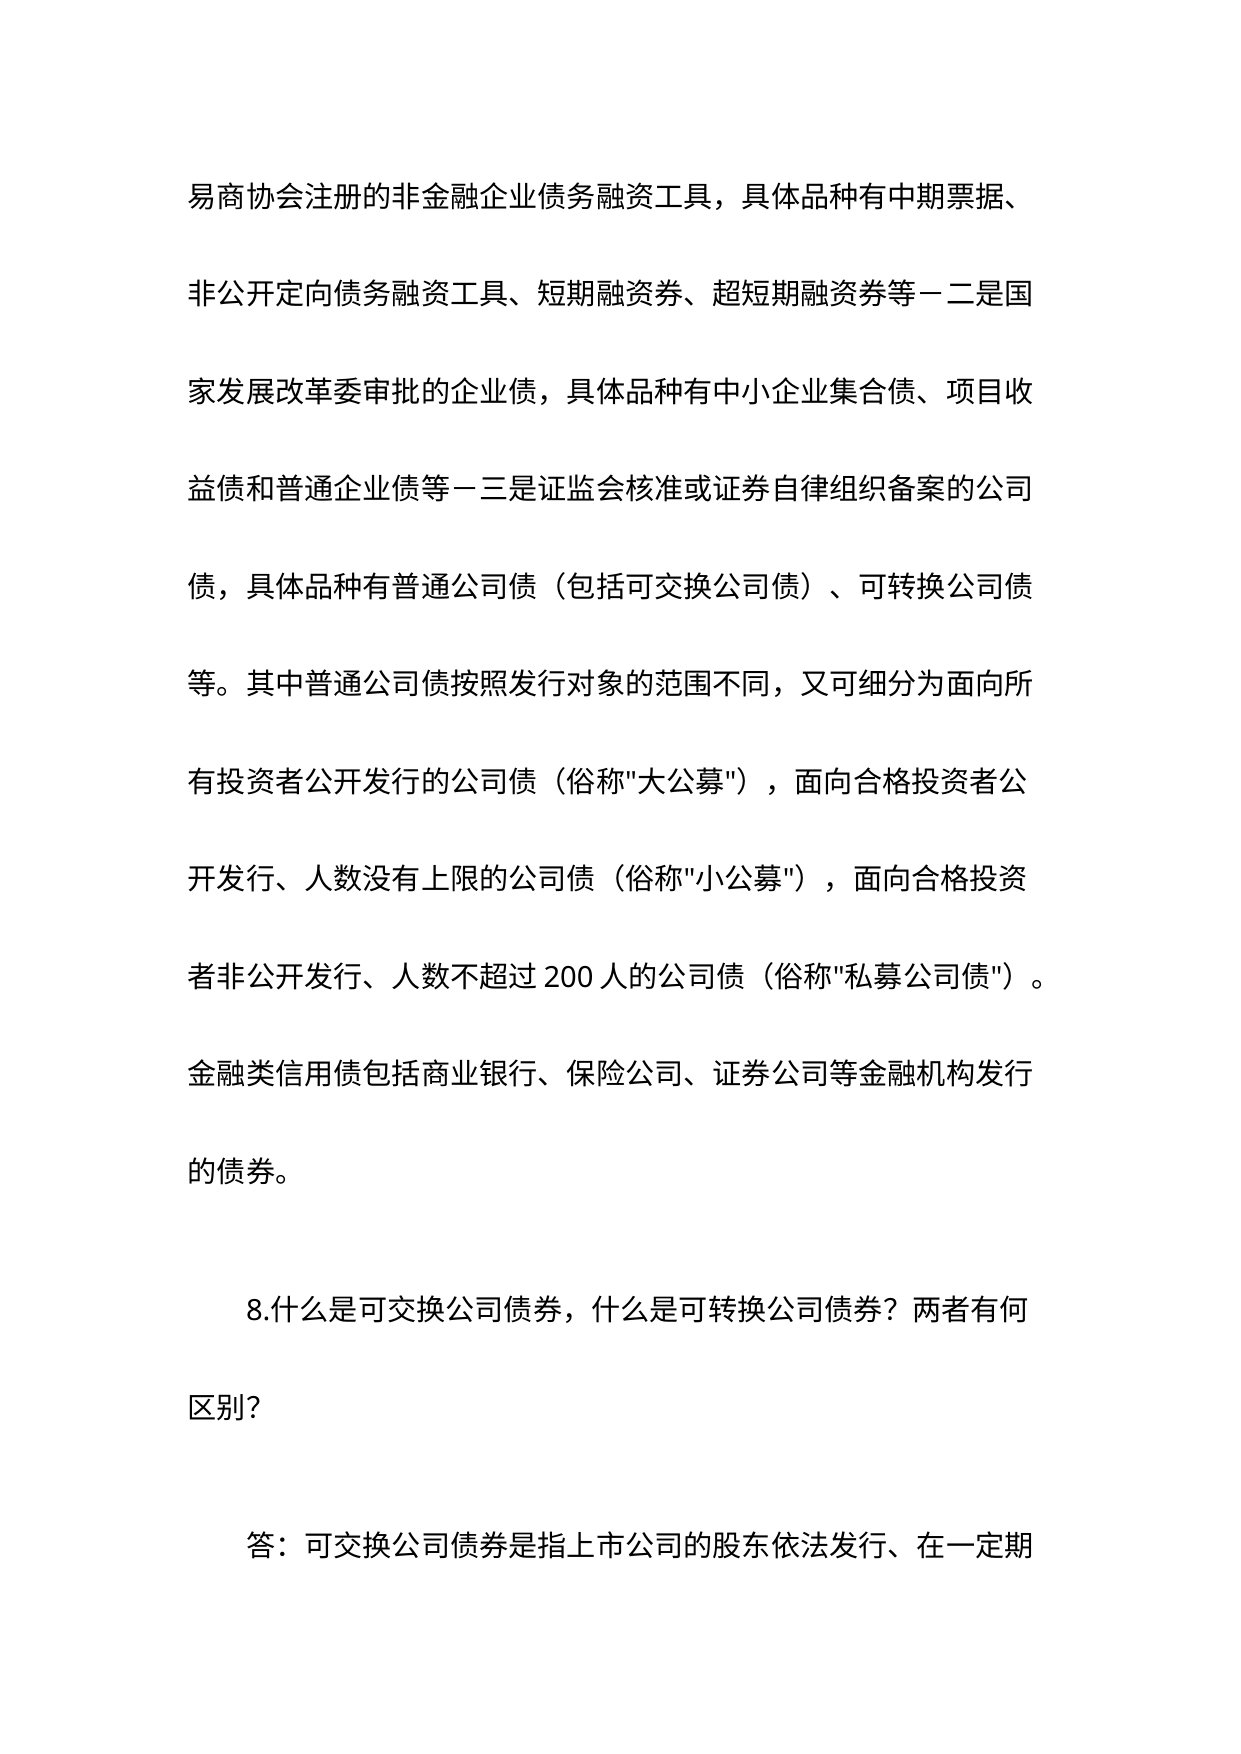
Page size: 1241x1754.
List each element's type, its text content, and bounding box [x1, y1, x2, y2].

text 8.什么是可交换公司债券，什么是可转换公司债券？两者有何区别？ [187, 1275, 1053, 1438]
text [187, 162, 1053, 1202]
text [187, 1511, 1053, 1576]
